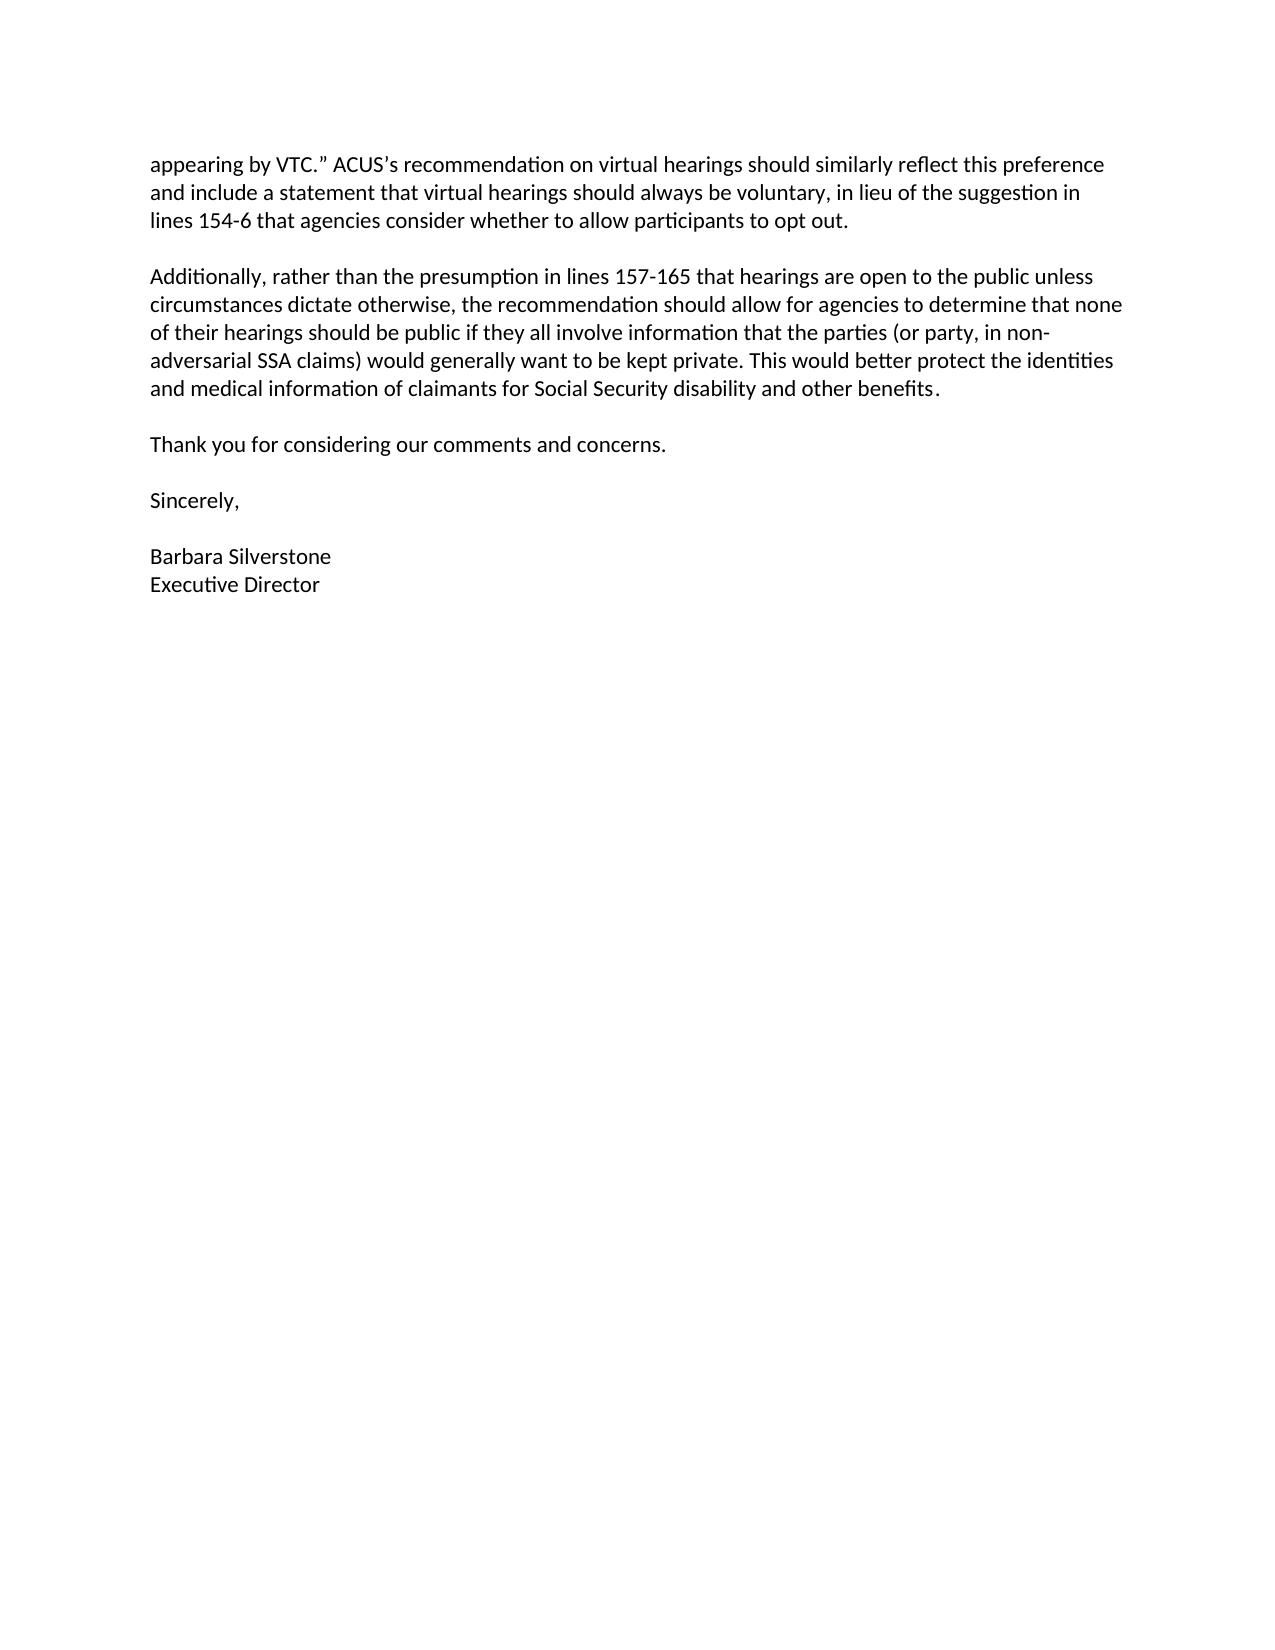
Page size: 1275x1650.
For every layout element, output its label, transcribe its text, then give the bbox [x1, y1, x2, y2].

text Sincerely, [150, 486, 1125, 514]
text Additionally, rather than the presumption in lines 157-165 that hearings are open to the public unless circumstances dictate otherwise, the recommendation should allow for agencies to determine that none of their hearings should be public if they all involve information that the parties (or party, in non-adversarial SSA claims) would generally want to be kept private. This would better protect the identities and medical information of claimants for Social Security disability and other benefits. [150, 262, 1125, 402]
text Barbara Silverstone [150, 542, 1125, 570]
text Executive Director [150, 570, 1125, 598]
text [150, 150, 1125, 234]
text Thank you for considering our comments and concerns. [150, 430, 1125, 458]
